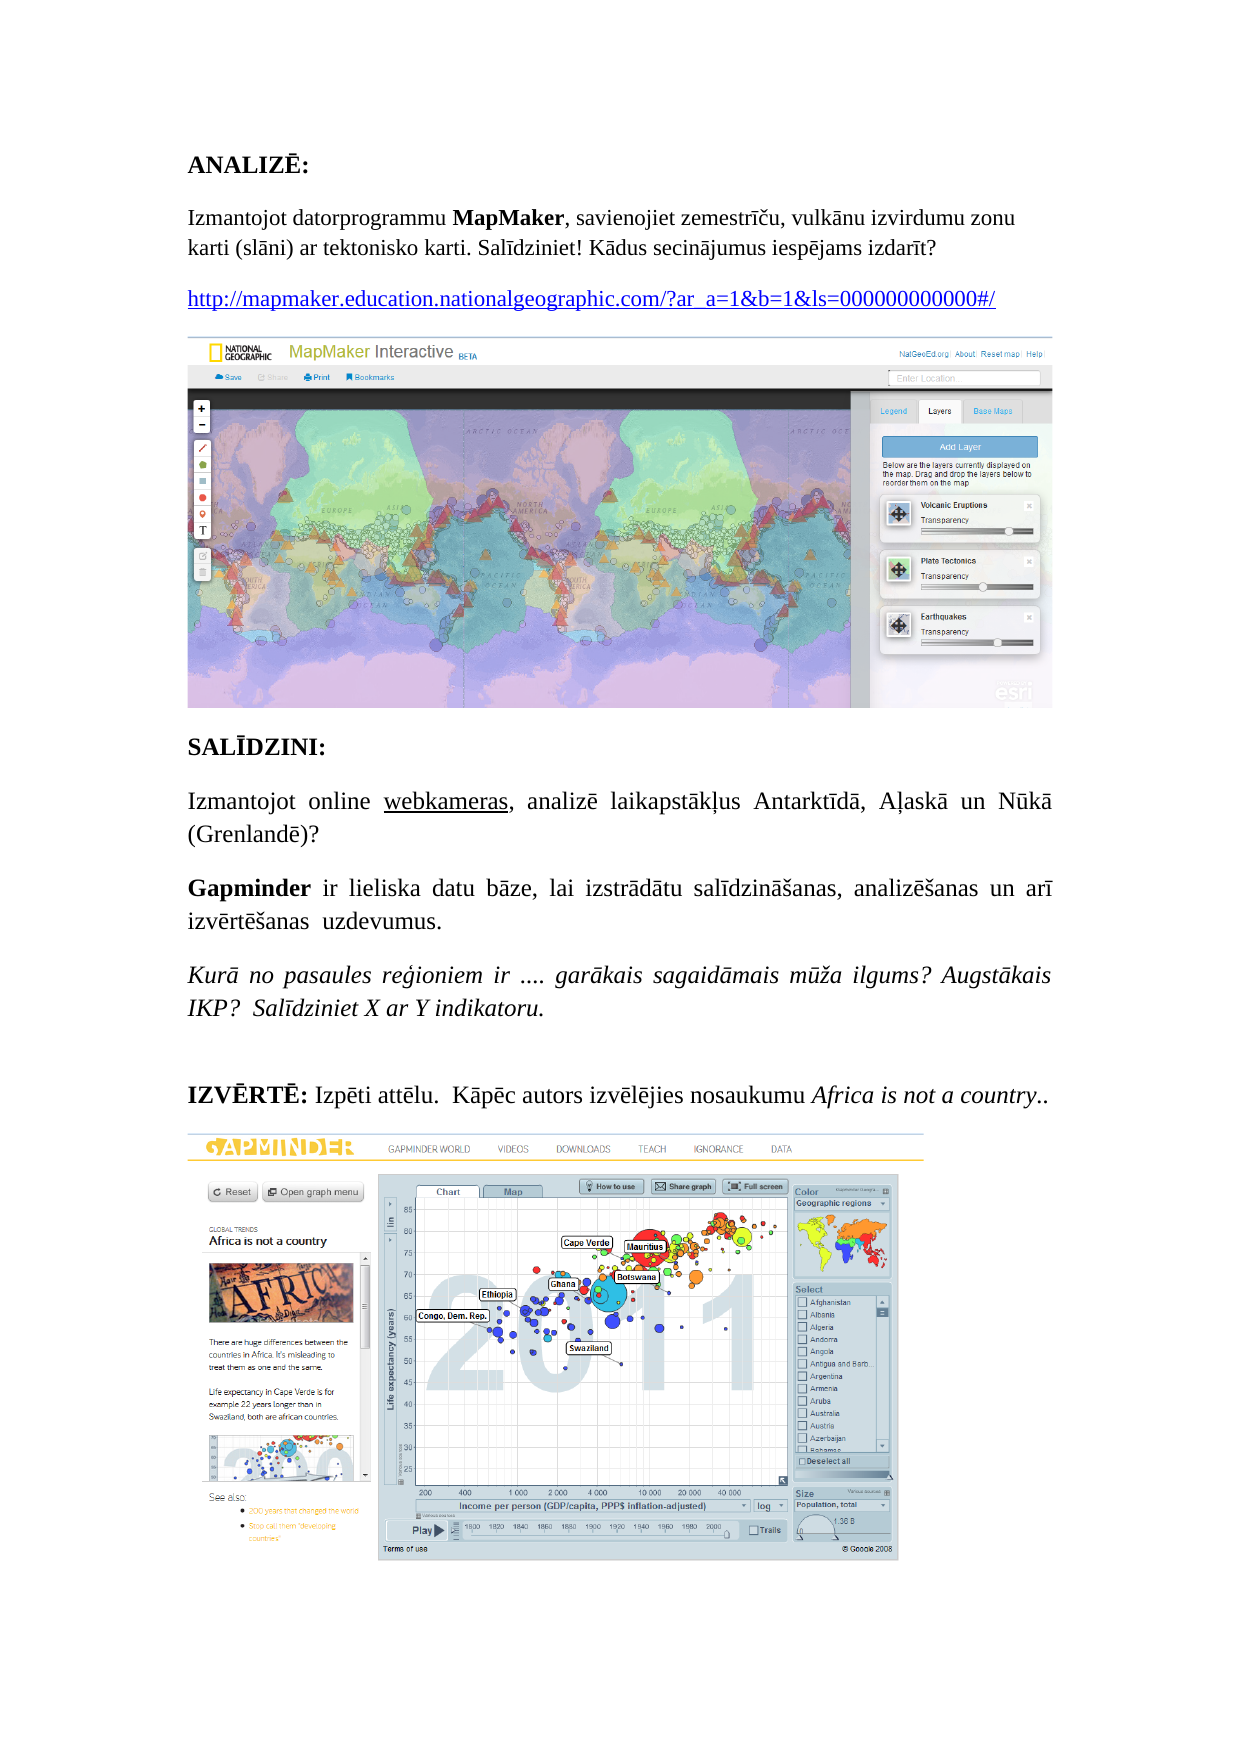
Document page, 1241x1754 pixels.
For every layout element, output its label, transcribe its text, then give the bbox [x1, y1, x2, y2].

text Gapminder ir lieliska datu bāze, lai izstrādātu salīdzināšanas, analizēšanas un arī izvērtēšanas uzdevumus. [187, 873, 1053, 935]
text SALĪDZINI: [187, 732, 1053, 761]
picture [187, 1133, 924, 1566]
text ANALIZĒ: [187, 150, 1053, 179]
picture [187, 336, 1053, 708]
text Kurā no pasaules reģioniem ir .... garākais sagaidāmais mūža ilgums? Augstākais IKP? Salīdziniet X ar Y indikatoru. [187, 960, 1053, 1022]
text Izmantojot online webkameras, analizē laikapstākļus Antarktīdā, Aļaskā un Nūkā (Grenlandē)? [187, 786, 1053, 848]
text Izmantojot datorprogrammu MapMaker, savienojiet zemestrīču, vulkānu izvirdumu zonu karti (slāni) ar tektonisko karti. Salīdziniet! Kādus secinājumus iespējams izdarīt? [187, 204, 1053, 260]
text IZVĒRTĒ: Izpēti attēlu. Kāpēc autors izvēlējies nosaukumu Africa is not a country.. [187, 1080, 1053, 1109]
text http://mapmaker.education.nationalgeographic.com/?ar_a=1&b=1&ls=000000000000#/ [187, 285, 1053, 311]
